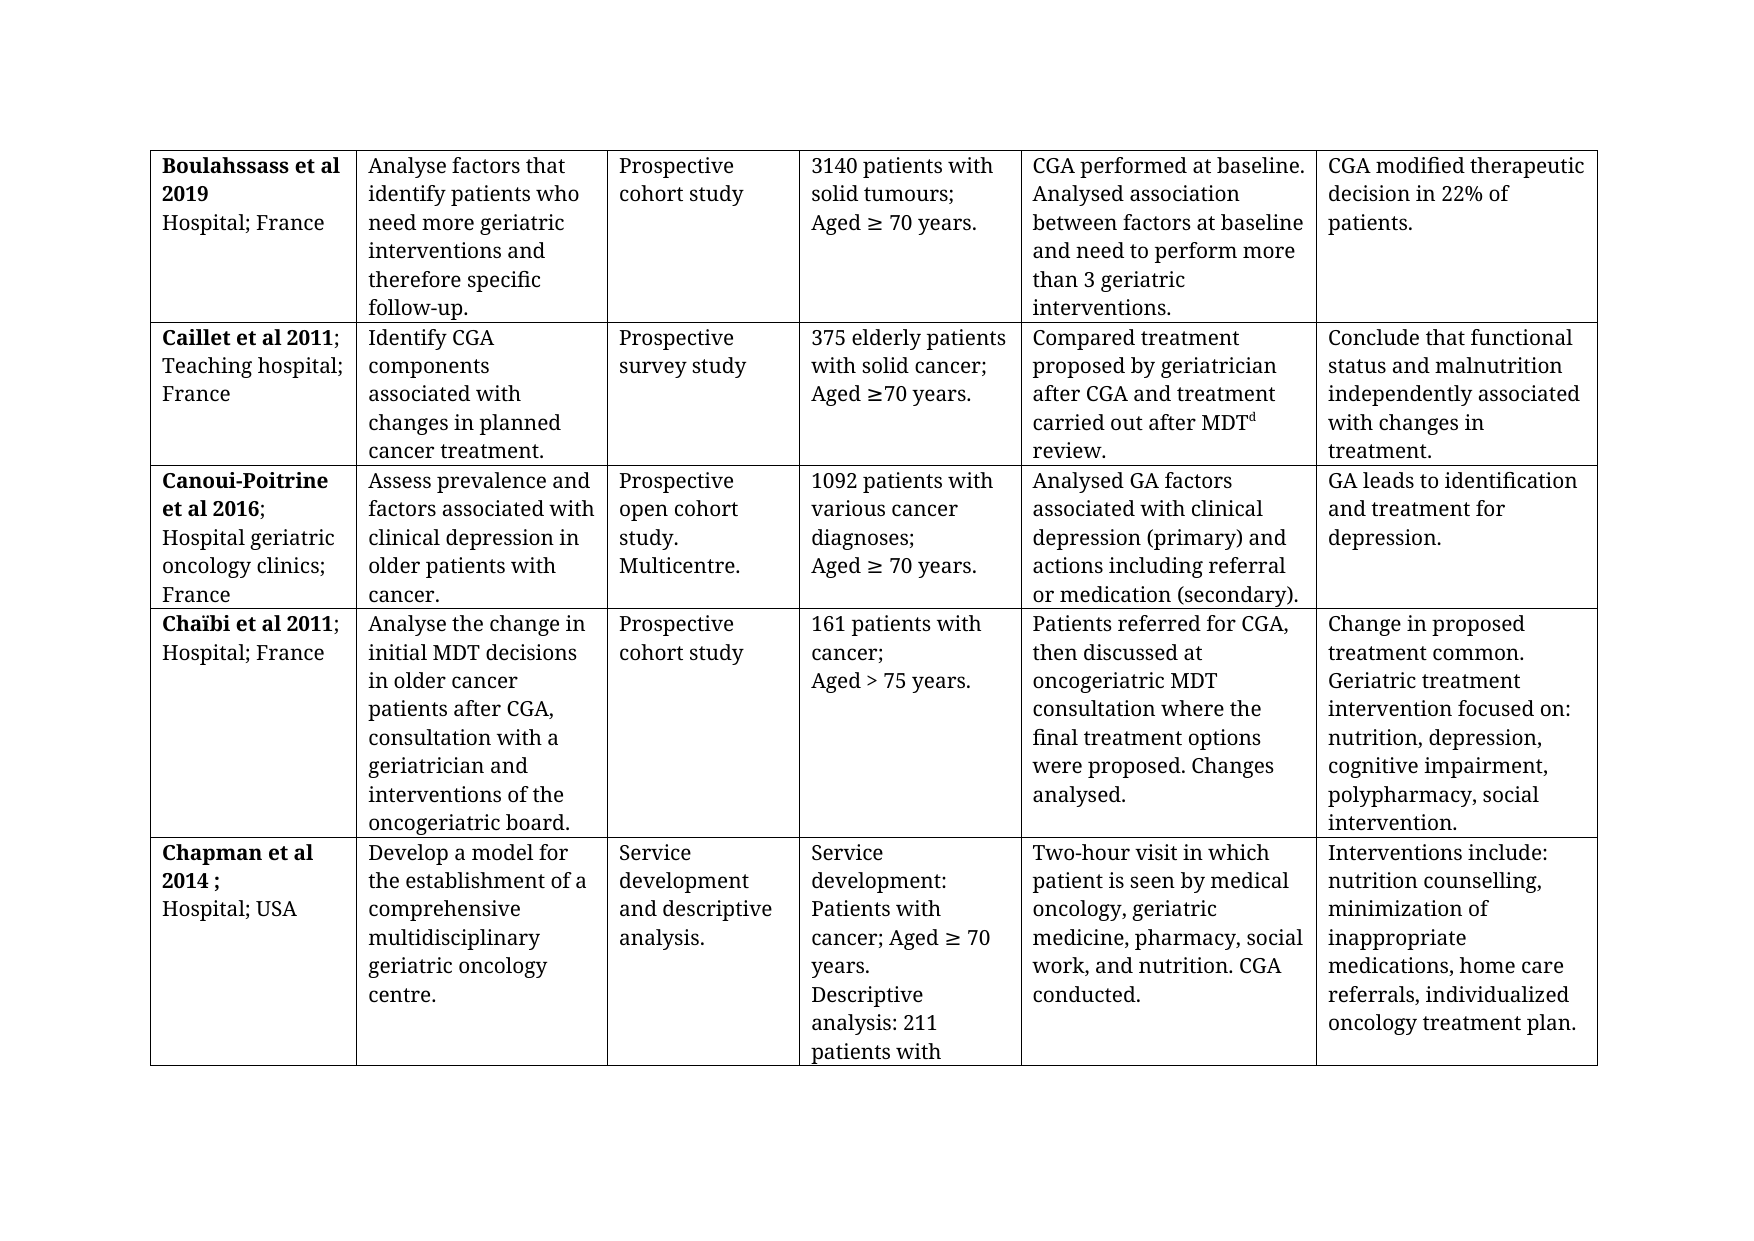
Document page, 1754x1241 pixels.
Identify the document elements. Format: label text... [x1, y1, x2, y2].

table_cell Compared treatment proposed by geriatrician after CGA and treatment carried out after MDTd review. [1022, 323, 1316, 465]
table_cell Prospective survey study [608, 323, 799, 465]
table_cell Assess prevalence and factors associated with clinical depression in older patients with cancer. [357, 466, 607, 608]
table_cell Caillet et al 2011; Teaching hospital; France [151, 323, 356, 465]
table_cell 375 elderly patients with solid cancer; Aged ≥70 years. [800, 323, 1021, 465]
table_cell Analyse factors that identify patients who need more geriatric interventions and therefore specific follow-up. [357, 151, 607, 322]
table_cell Patients referred for CGA, then discussed at oncogeriatric MDT consultation where the final treatment options were proposed. Changes analysed. [1022, 609, 1316, 837]
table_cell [151, 838, 356, 1065]
table_cell Identify CGA components associated with changes in planned cancer treatment. [357, 323, 607, 465]
table_cell Prospective open cohort study. Multicentre. [608, 466, 799, 608]
table_cell CGA modified therapeutic decision in 22% of patients. [1317, 151, 1597, 322]
table_cell Change in proposed treatment common. Geriatric treatment intervention focused on: nutrition, depression, cognitive impairment, polypharmacy, social intervention. [1317, 609, 1597, 837]
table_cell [1317, 838, 1597, 1065]
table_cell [1022, 838, 1316, 1065]
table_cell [800, 838, 1021, 1065]
table_cell Analyse the change in initial MDT decisions in older cancer patients after CGA, consultation with a geriatrician and interventions of the oncogeriatric board. [357, 609, 607, 837]
table_cell Canoui-Poitrine et al 2016; Hospital geriatric oncology clinics; France [151, 466, 356, 608]
table_cell Boulahssass et al 2019 Hospital; France [151, 151, 356, 322]
table_cell Conclude that functional status and malnutrition independently associated with changes in treatment. [1317, 323, 1597, 465]
table_cell Prospective cohort study [608, 609, 799, 837]
table_cell CGA performed at baseline. Analysed association between factors at baseline and need to perform more than 3 geriatric interventions. [1022, 151, 1316, 322]
table_cell 3140 patients with solid tumours; Aged ≥ 70 years. [800, 151, 1021, 322]
table_cell Chaïbi et al 2011; Hospital; France [151, 609, 356, 837]
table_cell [608, 838, 799, 1065]
table_cell 1092 patients with various cancer diagnoses; Aged ≥ 70 years. [800, 466, 1021, 608]
table_cell 161 patients with cancer; Aged > 75 years. [800, 609, 1021, 837]
table_cell Analysed GA factors associated with clinical depression (primary) and actions including referral or medication (secondary). [1022, 466, 1316, 608]
table_cell Prospective cohort study [608, 151, 799, 322]
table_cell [357, 838, 607, 1065]
table_cell GA leads to identification and treatment for depression. [1317, 466, 1597, 608]
